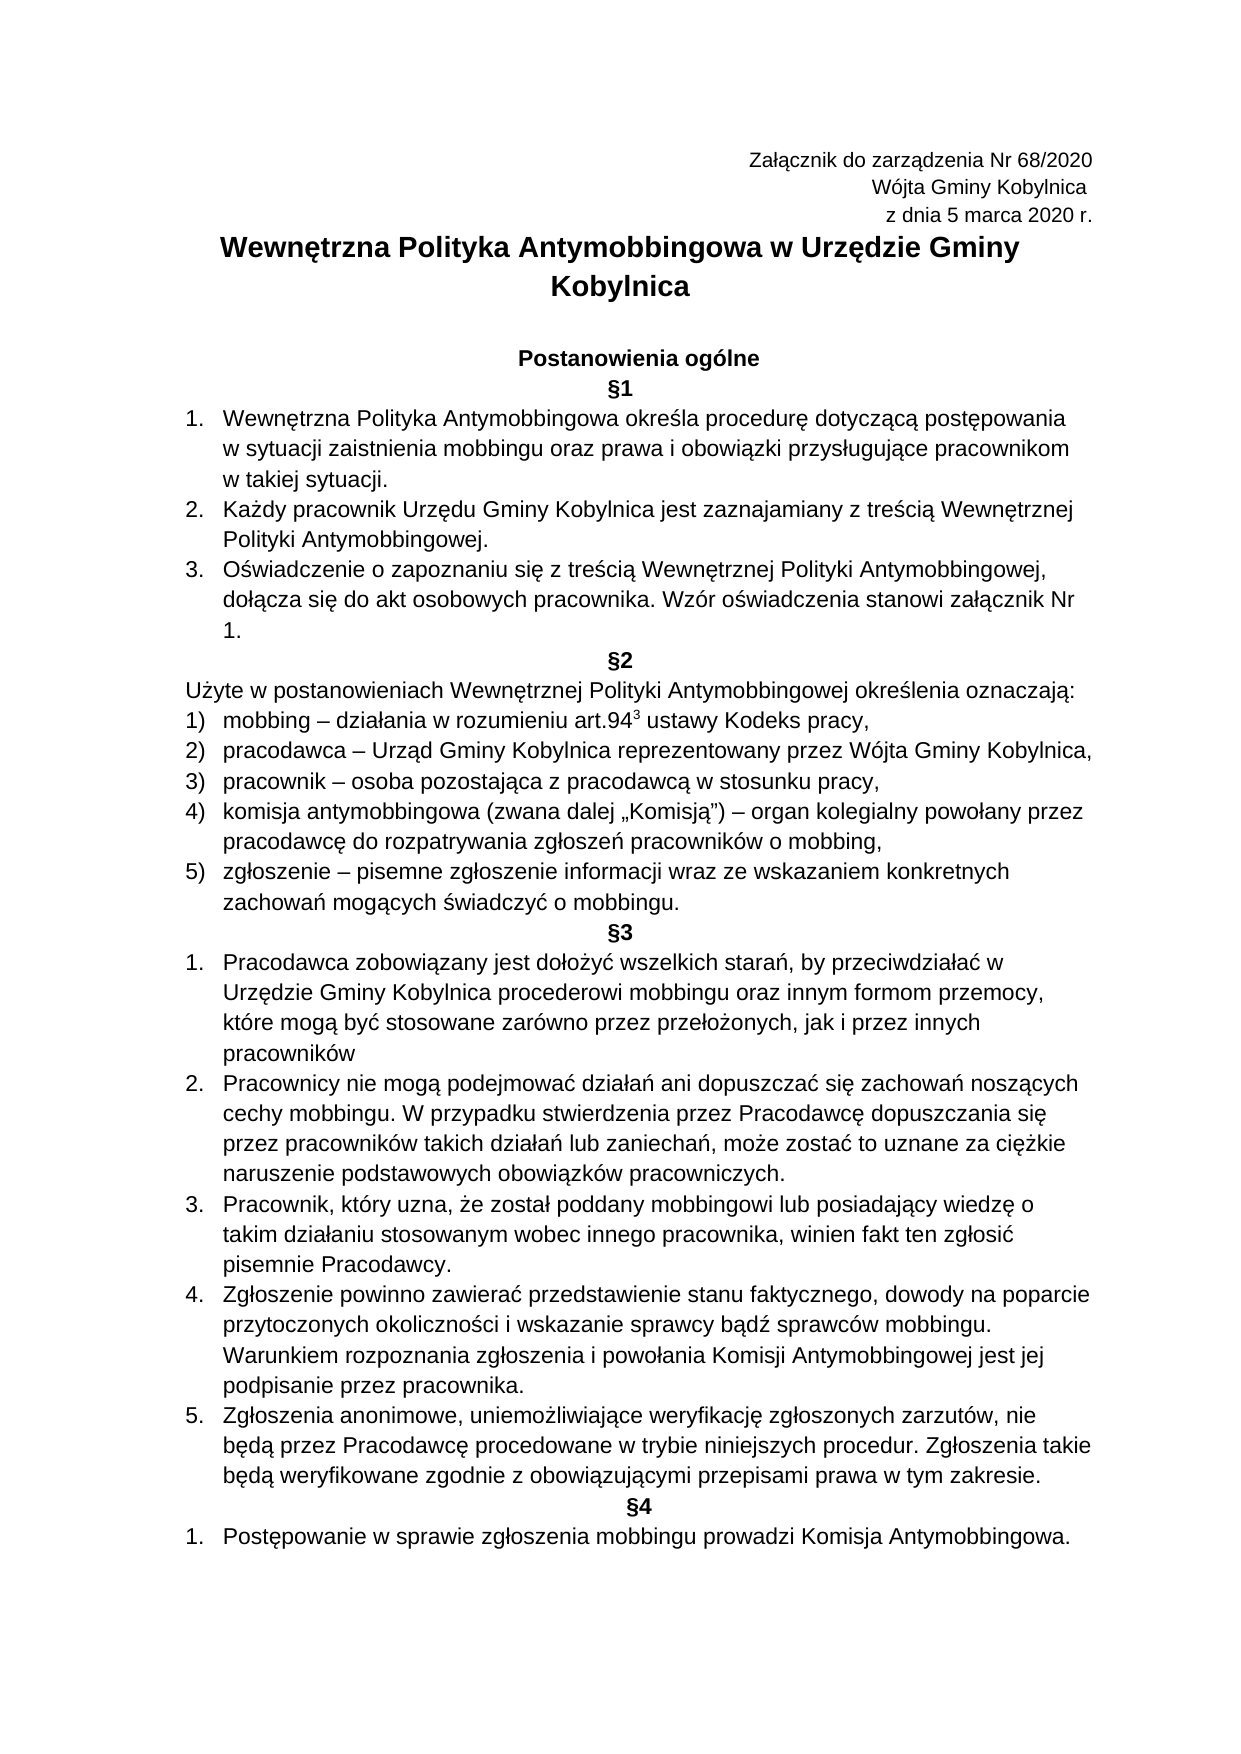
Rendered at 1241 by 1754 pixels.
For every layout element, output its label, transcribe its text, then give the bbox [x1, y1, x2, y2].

list Pracownik, który uzna, że został poddany mobbingowi lub posiadający wiedzę o takim działaniu stosowanym wobec innego pracownika, winien fakt ten zgłosić pisemnie Pracodawcy. [185, 1191, 1093, 1277]
text Załącznik do zarządzenia Nr 68/2020 Wójta Gminy Kobylnica z dnia 5 marca 2020 r. [148, 148, 1093, 227]
list Oświadczenie o zapoznaniu się z treścią Wewnętrznej Polityki Antymobbingowej, dołącza się do akt osobowych pracownika. Wzór oświadczenia stanowi załącznik Nr 1. [185, 556, 1093, 643]
text §1 [148, 375, 1093, 401]
list pracodawca – Urząd Gminy Kobylnica reprezentowany przez Wójta Gminy Kobylnica, [185, 737, 1093, 764]
text Użyte w postanowieniach Wewnętrznej Polityki Antymobbingowej określenia oznaczają: [148, 677, 1093, 703]
list mobbing – działania w rozumieniu art.943 ustawy Kodeks pracy, [185, 707, 1093, 733]
list Zgłoszenia anonimowe, uniemożliwiające weryfikację zgłoszonych zarzutów, nie będą przez Pracodawcę procedowane w trybie niniejszych procedur. Zgłoszenia takie będą weryfikowane zgodnie z obowiązującymi przepisami prawa w tym zakresie. [185, 1402, 1093, 1489]
text §4 [148, 1493, 1093, 1519]
subtitle Wewnętrzna Polityka Antymobbingowa w Urzędzie Gminy Kobylnica [148, 230, 1093, 302]
text Postanowienia ogólne [148, 345, 1093, 371]
list zgłoszenie – pisemne zgłoszenie informacji wraz ze wskazaniem konkretnych zachowań mogących świadczyć o mobbingu. [185, 858, 1093, 915]
text §2 [148, 647, 1093, 673]
text §3 [148, 919, 1093, 945]
list Zgłoszenie powinno zawierać przedstawienie stanu faktycznego, dowody na poparcie przytoczonych okoliczności i wskazanie sprawcy bądź sprawców mobbingu. Warunkiem rozpoznania zgłoszenia i powołania Komisji Antymobbingowej jest jej podpisanie przez pracownika. [185, 1281, 1093, 1398]
list pracownik – osoba pozostająca z pracodawcą w stosunku pracy, [185, 768, 1093, 794]
list Każdy pracownik Urzędu Gminy Kobylnica jest zaznajamiany z treścią Wewnętrznej Polityki Antymobbingowej. [185, 496, 1093, 552]
list Wewnętrzna Polityka Antymobbingowa określa procedurę dotyczącą postępowania w sytuacji zaistnienia mobbingu oraz prawa i obowiązki przysługujące pracownikom w takiej sytuacji. [185, 405, 1093, 492]
list komisja antymobbingowa (zwana dalej „Komisją”) – organ kolegialny powołany przez pracodawcę do rozpatrywania zgłoszeń pracowników o mobbing, [185, 798, 1093, 854]
list Pracodawca zobowiązany jest dołożyć wszelkich starań, by przeciwdziałać w Urzędzie Gminy Kobylnica procederowi mobbingu oraz innym formom przemocy, które mogą być stosowane zarówno przez przełożonych, jak i przez innych pracowników [185, 949, 1093, 1066]
list Pracownicy nie mogą podejmować działań ani dopuszczać się zachowań noszących cechy mobbingu. W przypadku stwierdzenia przez Pracodawcę dopuszczania się przez pracowników takich działań lub zaniechań, może zostać to uznane za ciężkie naruszenie podstawowych obowiązków pracowniczych. [185, 1070, 1093, 1187]
list Postępowanie w sprawie zgłoszenia mobbingu prowadzi Komisja Antymobbingowa. [185, 1523, 1093, 1549]
